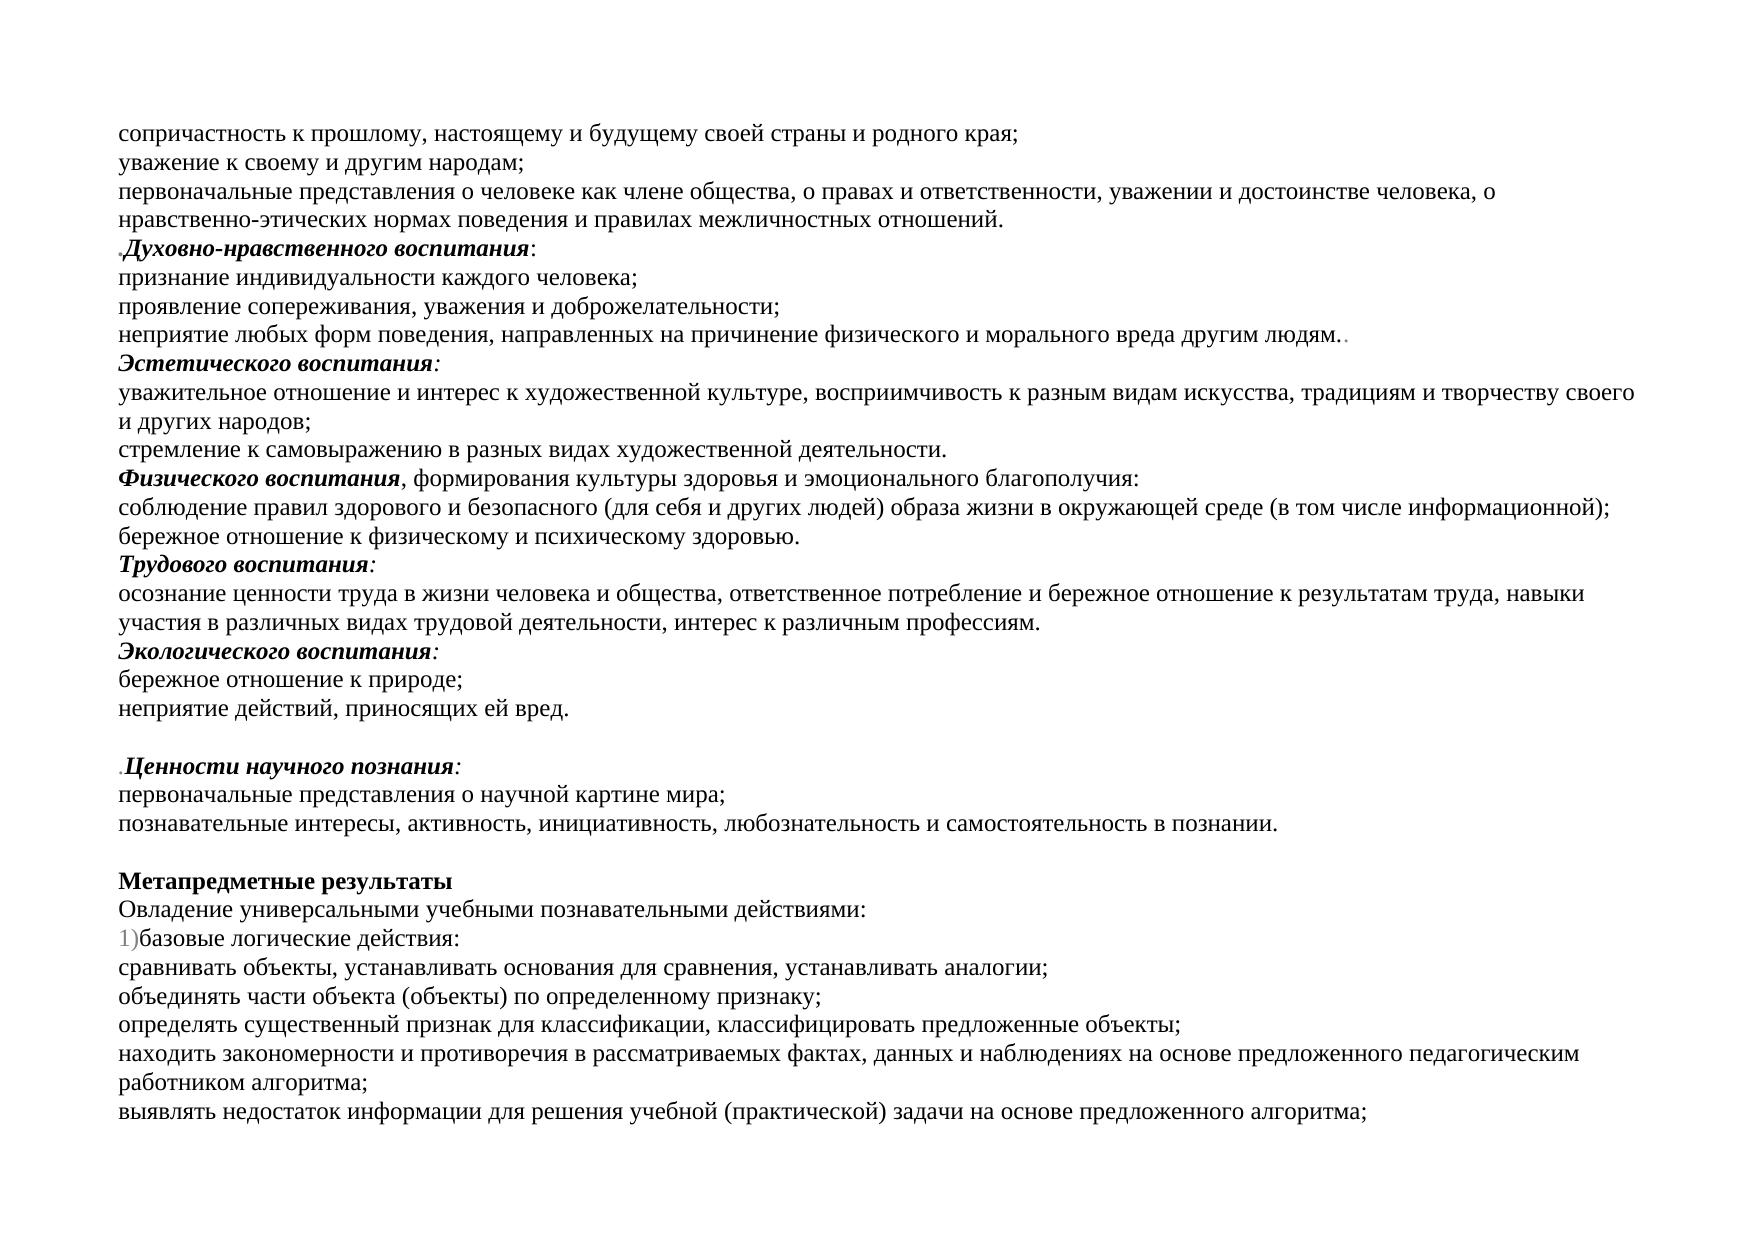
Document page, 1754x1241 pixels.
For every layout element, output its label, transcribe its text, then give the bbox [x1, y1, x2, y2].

text находить закономерности и противоречия в рассматриваемых фактах, данных и наблюдениях на основе предложенного педагогическим работником алгоритма; [118, 1038, 1636, 1096]
text первоначальные представления о человеке как члене общества, о правах и ответственности, уважении и достоинстве человека, о нравственно-этических нормах поведения и правилах межличностных отношений. [118, 176, 1636, 233]
text определять существенный признак для классификации, классифицировать предложенные объекты; [118, 1009, 1636, 1038]
text сопричастность к прошлому, настоящему и будущему своей страны и родного края; [118, 118, 1636, 147]
text .Ценности научного познания: [118, 751, 1636, 779]
text бережное отношение к природе; [118, 664, 1636, 693]
text .Духовно-нравственного воспитания: [118, 233, 1636, 262]
text Трудового воспитания: [118, 549, 1636, 578]
text 1)базовые логические действия: [118, 923, 1636, 952]
text уважительное отношение и интерес к художественной культуре, восприимчивость к разным видам искусства, традициям и творчеству своего и других народов; [118, 377, 1636, 434]
text первоначальные представления о научной картине мира; [118, 779, 1636, 808]
text объединять части объекта (объекты) по определенному признаку; [118, 981, 1636, 1009]
text уважение к своему и другим народам; [118, 147, 1636, 176]
text Эстетического воспитания: [118, 348, 1636, 377]
text выявлять недостаток информации для решения учебной (практической) задачи на основе предложенного алгоритма; [118, 1096, 1636, 1124]
text Овладение универсальными учебными познавательными действиями: [118, 894, 1636, 923]
text неприятие любых форм поведения, направленных на причинение физического и морального вреда другим людям.. [118, 319, 1636, 348]
text Экологического воспитания: [118, 636, 1636, 664]
text сравнивать объекты, устанавливать основания для сравнения, устанавливать аналогии; [118, 952, 1636, 981]
text познавательные интересы, активность, инициативность, любознательность и самостоятельность в познании. [118, 808, 1636, 837]
text Метапредметные результаты [118, 866, 1636, 894]
text проявление сопереживания, уважения и доброжелательности; [118, 291, 1636, 319]
text соблюдение правил здорового и безопасного (для себя и других людей) образа жизни в окружающей среде (в том числе информационной); [118, 492, 1636, 521]
text Физического воспитания, формирования культуры здоровья и эмоционального благополучия: [118, 463, 1636, 492]
text бережное отношение к физическому и психическому здоровью. [118, 521, 1636, 549]
text стремление к самовыражению в разных видах художественной деятельности. [118, 434, 1636, 463]
text осознание ценности труда в жизни человека и общества, ответственное потребление и бережное отношение к результатам труда, навыки участия в различных видах трудовой деятельности, интерес к различным профессиям. [118, 578, 1636, 636]
text неприятие действий, приносящих ей вред. [118, 693, 1636, 722]
text признание индивидуальности каждого человека; [118, 262, 1636, 291]
